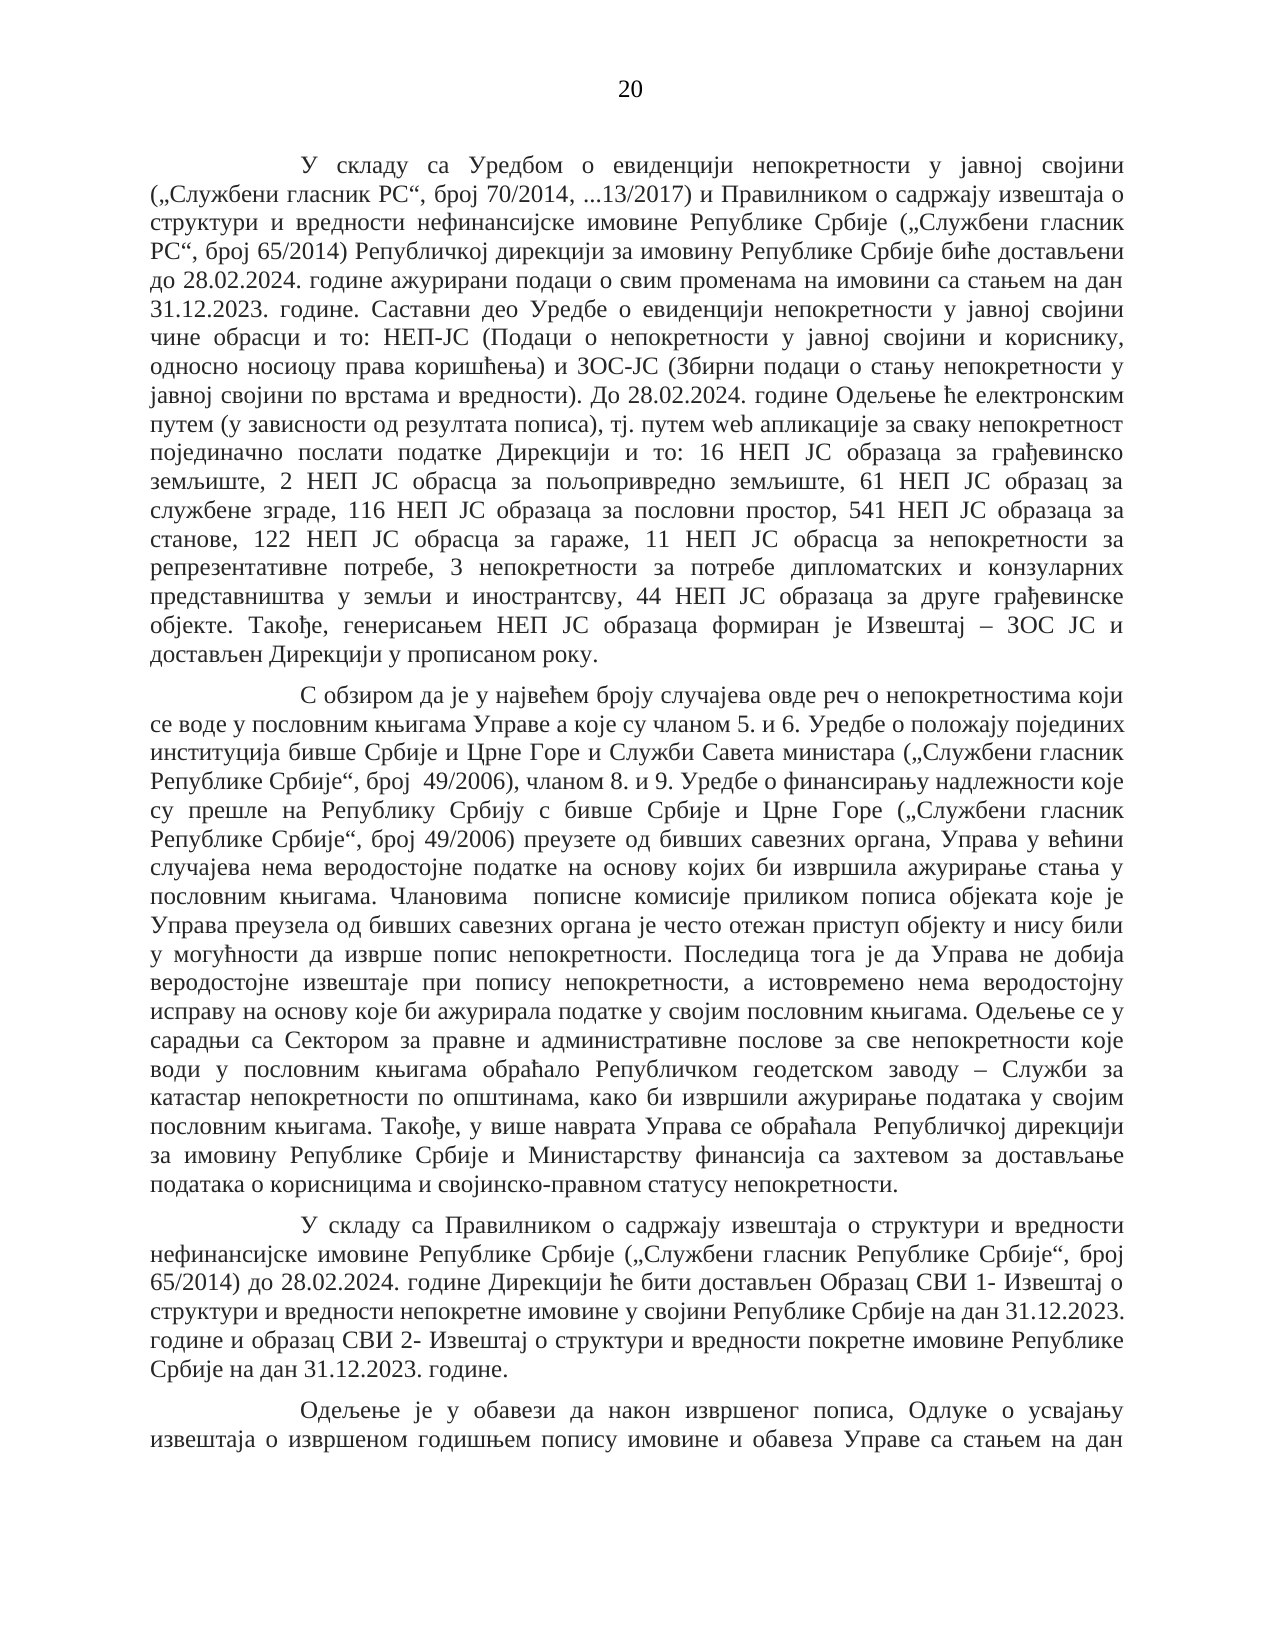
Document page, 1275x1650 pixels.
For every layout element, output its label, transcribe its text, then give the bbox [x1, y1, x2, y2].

text У складу са Правилником о садржају извештаја о структури и вредности нефинансијске имовине Републике Србије („Службени гласник Републике Србије“, број 65/2014) до 28.02.2024. године Дирекцији ће бити достављен Образац СВИ 1- Извештај о структури и вредности непокретне имовине у својини Републике Србије на дан 31.12.2023. године и образац СВИ 2- Извештај о структури и вредности покретне имовине Републике Србије на дан 31.12.2023. године. [150, 1210, 1125, 1382]
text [150, 1395, 1125, 1452]
text У складу са Уредбом о евиденцији непокретности у јавној својини („Службени гласник РС“, број 70/2014, ...13/2017) и Правилником о садржају извештаја о структури и вредности нефинансијске имовине Републике Србије („Службени гласник РС“, број 65/2014) Републичкој дирекцији за имовину Републике Србије биће достављени до 28.02.2024. године ажурирани подаци о свим променама на имовини са стањем на дан 31.12.2023. године. Саставни део Уредбе о евиденцији непокретности у јавној својини чине обрасци и то: НЕП-ЈС (Подаци о непокретности у јавној својини и кориснику, односно носиоцу права коришћења) и ЗОС-ЈС (Збирни подаци о стању непокретности у јавној својини по врстама и вредности). До 28.02.2024. године Одељење ће електронским путем (у зависности од резултата пописа), тј. путем web апликације за сваку непокретност појединачно послати податке Дирекцији и то: 16 НЕП ЈС образаца за грађевинско земљиште, 2 НЕП ЈС обрасца за пољопривредно земљиште, 61 НЕП ЈС образац за службене зграде, 116 НЕП ЈС образаца за пословни простор, 541 НЕП ЈС образаца за станове, 122 НЕП ЈС обрасца за гараже, 11 НЕП ЈС обрасца за непокретности за репрезентативне потребе, 3 непокретности за потребе дипломатских и конзуларних представништва у земљи и инострантсву, 44 НЕП ЈС образаца за друге грађевинске објекте. Такође, генерисањем НЕП ЈС образаца формиран је Извештај – ЗОС ЈС и достављен Дирекцији у прописаном року. [150, 150, 1125, 667]
text С обзиром да је у највећем броју случајева овде реч о непокретностима који се воде у пословним књигама Управе а које су чланом 5. и 6. Уредбе о положају појединих институција бивше Србије и Црне Горе и Служби Савета министара („Службени гласник Републике Србије“, број 49/2006), чланом 8. и 9. Уредбе о финансирању надлежности које су прешле на Републику Србију с бивше Србије и Црне Горе („Службени гласник Републике Србије“, број 49/2006) преузете од бивших савезних органа, Управа у већини случајева нема веродостојне податке на основу којих би извршила ажурирање стања у пословним књигама. Члановима пописне комисије приликом пописа објеката које је Управа преузела од бивших савезних органа је често отежан приступ објекту и нису били у могућности да изврше попис непокретности. Последица тога је да Управа не добија веродостојне извештаје при попису непокретности, а истовремено нема веродостојну исправу на основу које би ажурирала податке у својим пословним књигама. Одељење се у сарадњи са Сектором за правне и административне послове за све непокретности које води у пословним књигама обраћало Републичком геодетском заводу – Служби за катастар непокретности по општинама, како би извршили ажурирање података у својим пословним књигама. Такође, у више наврата Управа се обраћала Републичкој дирекцији за имовину Републике Србије и Министарству финансија са захтевом за достављање података о корисницима и својинско-правном статусу непокретности. [150, 680, 1125, 1197]
